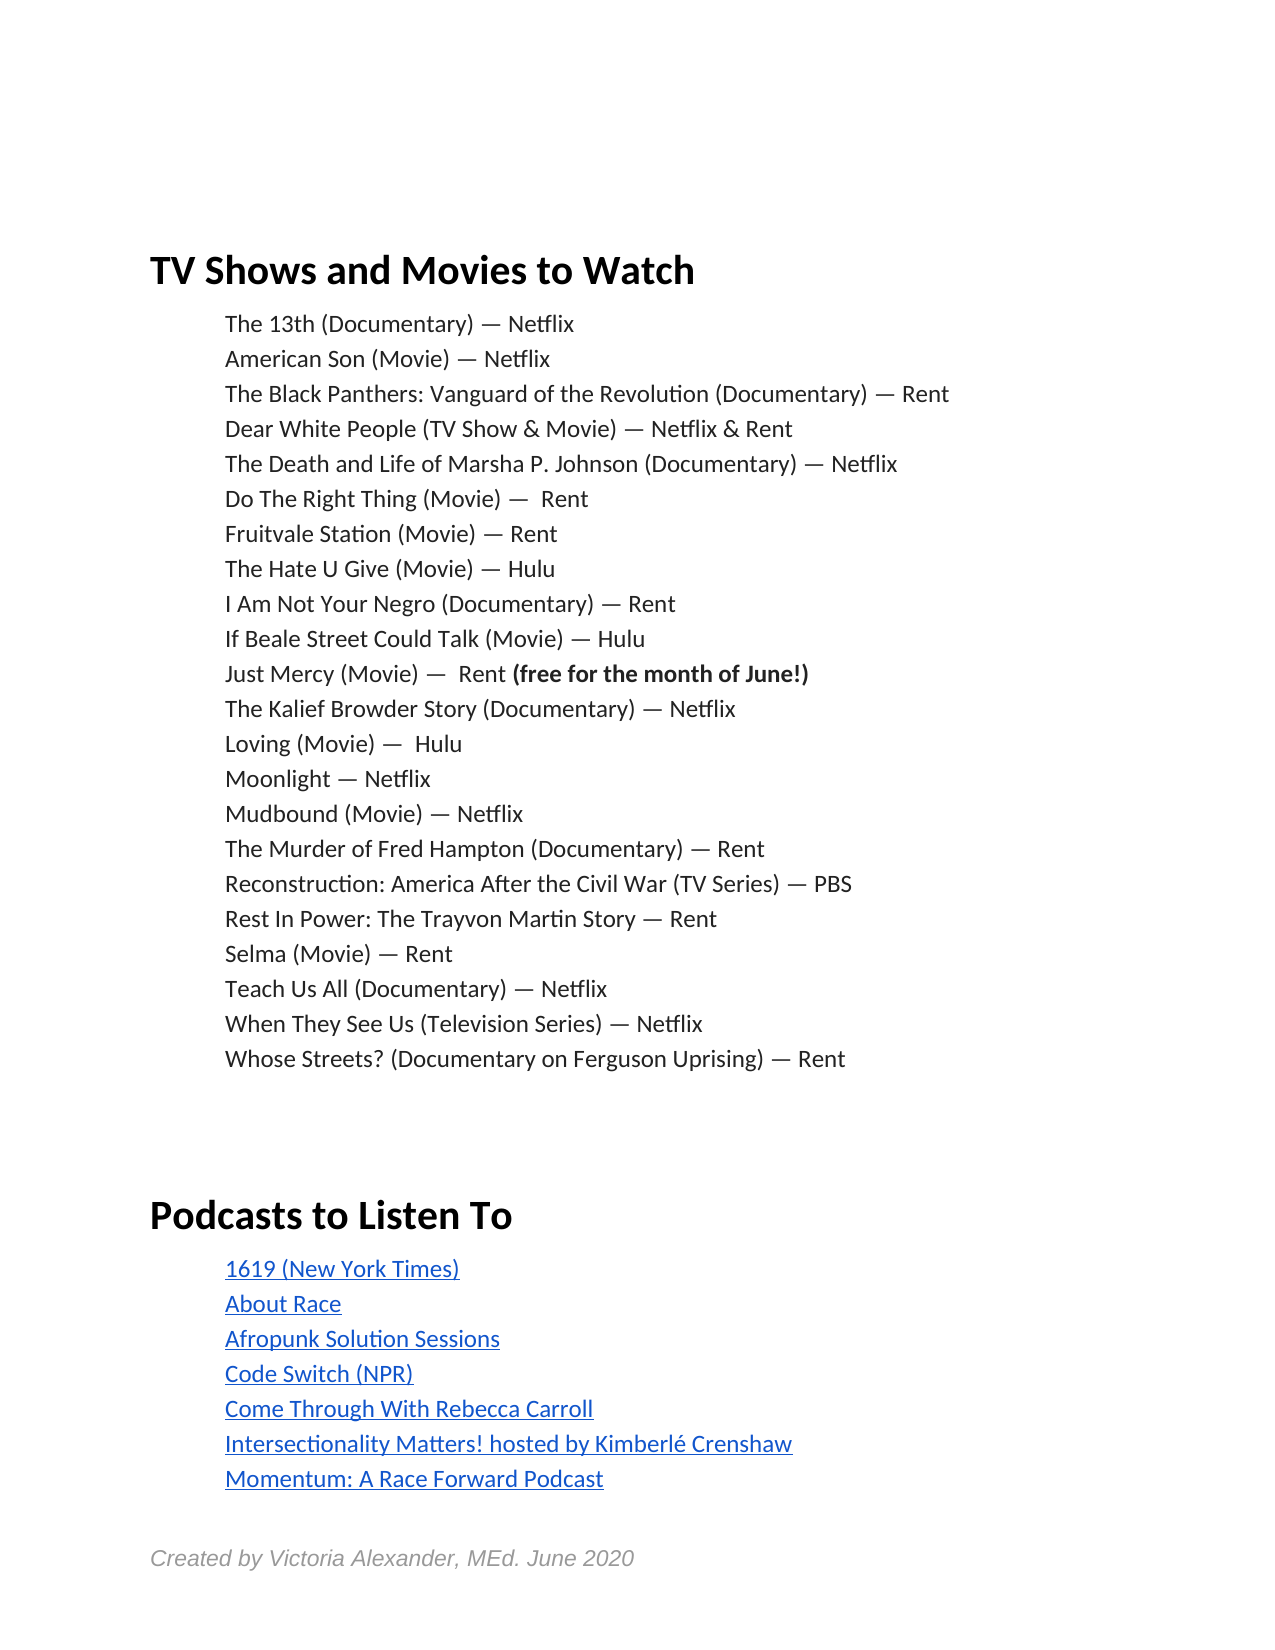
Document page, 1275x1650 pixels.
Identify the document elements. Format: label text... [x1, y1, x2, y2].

text Mudbound (Movie) — Netflix [225, 798, 1125, 828]
text Code Switch (NPR) [225, 1358, 1125, 1388]
subtitle Podcasts to Listen To [150, 1189, 1125, 1240]
text The Murder of Fred Hampton (Documentary) — Rent [225, 833, 1125, 863]
text The Kalief Browder Story (Documentary) — Netflix [225, 693, 1125, 723]
text Fruitvale Station (Movie) — Rent [225, 518, 1125, 548]
text Teach Us All (Documentary) — Netflix [225, 973, 1125, 1003]
text If Beale Street Could Talk (Movie) — Hulu [225, 623, 1125, 653]
text About Race [225, 1288, 1125, 1318]
subtitle TV Shows and Movies to Watch [150, 244, 1125, 295]
text Moonlight — Netflix [225, 763, 1125, 793]
text I Am Not Your Negro (Documentary) — Rent [225, 588, 1125, 618]
text Selma (Movie) — Rent [225, 938, 1125, 968]
text 1619 (New York Times) [225, 1253, 1125, 1283]
text The Hate U Give (Movie) — Hulu [225, 553, 1125, 583]
text The 13th (Documentary) — Netflix [225, 308, 1125, 338]
text American Son (Movie) — Netflix [225, 343, 1125, 373]
text Reconstruction: America After the Civil War (TV Series) — PBS [225, 868, 1125, 898]
text Momentum: A Race Forward Podcast [225, 1463, 1125, 1493]
text Come Through With Rebecca Carroll [225, 1393, 1125, 1423]
text Whose Streets? (Documentary on Ferguson Uprising) — Rent [225, 1043, 1125, 1073]
text The Black Panthers: Vanguard of the Revolution (Documentary) — Rent [225, 378, 1125, 408]
text Afropunk Solution Sessions [225, 1323, 1125, 1353]
text Rest In Power: The Trayvon Martin Story — Rent [225, 903, 1125, 933]
text Do The Right Thing (Movie) — Rent [225, 483, 1125, 513]
text Loving (Movie) — Hulu [225, 728, 1125, 758]
text Intersectionality Matters! hosted by Kimberlé Crenshaw [225, 1428, 1125, 1458]
text Just Mercy (Movie) — Rent (free for the month of June!) [225, 658, 1125, 688]
text The Death and Life of Marsha P. Johnson (Documentary) — Netflix [225, 448, 1125, 478]
text Dear White People (TV Show & Movie) — Netflix & Rent [225, 413, 1125, 443]
text When They See Us (Television Series) — Netflix [225, 1008, 1125, 1038]
